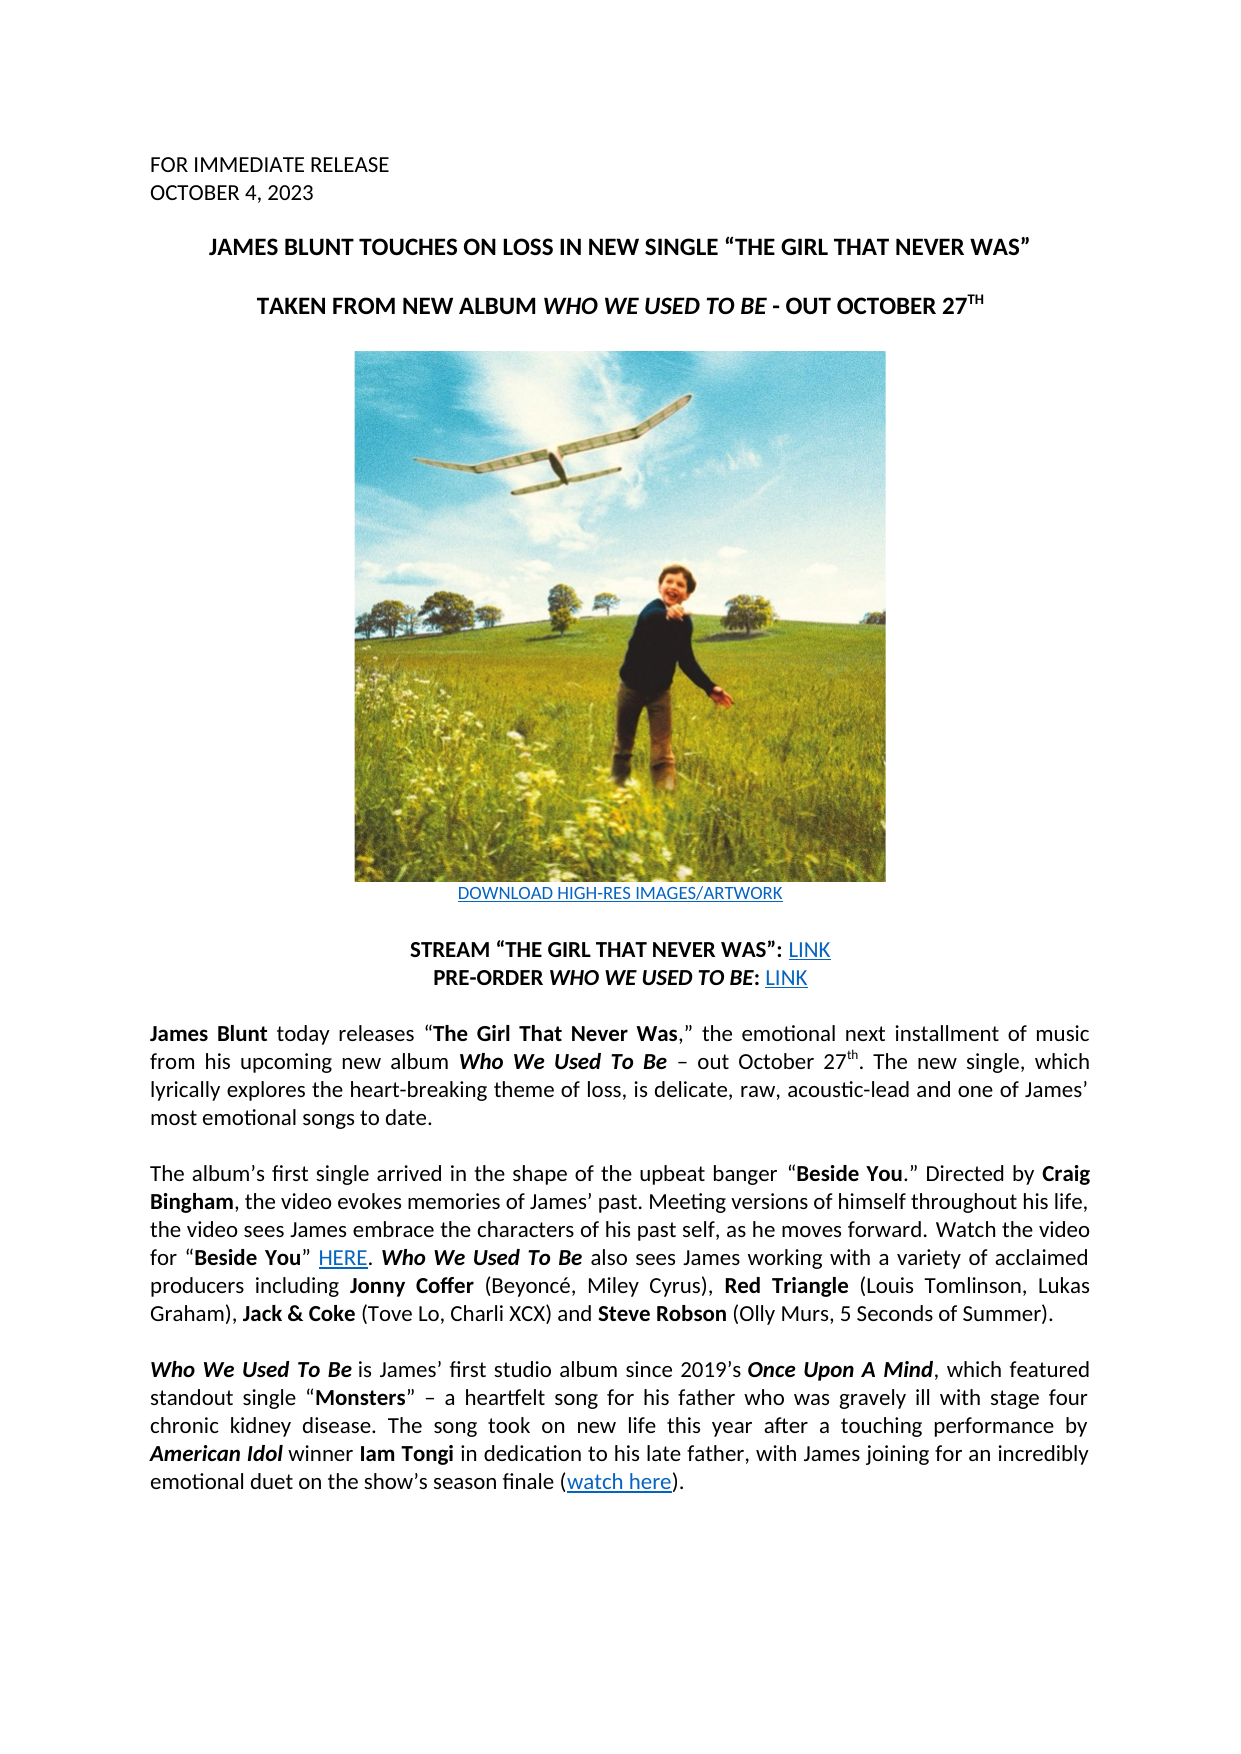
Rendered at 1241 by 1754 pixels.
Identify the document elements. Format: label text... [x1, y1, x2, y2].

text James Blunt Touches On Loss In New Single “The Girl That Never Was” [150, 232, 1090, 262]
picture [354, 351, 886, 882]
text Who We Used To Be is James’ first studio album since 2019’s Once Upon A Mind, which featured standout single “Monsters” – a heartfelt song for his father who was gravely ill with stage four chronic kidney disease. The song took on new life this year after a touching performance by American Idol winner Iam Tongi in dedication to his late father, with James joining for an incredibly emotional duet on the show’s season finale (watch here). [150, 1355, 1090, 1495]
text Taken From New Album Who We Used To Be - Out October 27th [150, 290, 1090, 321]
text PRE-ORDER WHO WE USED TO BE: LINK [150, 963, 1090, 991]
text The album’s first single arrived in the shape of the upbeat banger “Beside You.” Directed by Craig Bingham, the video evokes memories of James’ past. Meeting versions of himself throughout his life, the video sees James embrace the characters of his past self, as he moves forward. Watch the video for “Beside You” HERE. Who We Used To Be also sees James working with a variety of acclaimed producers including Jonny Coffer (Beyoncé, Miley Cyrus), Red Triangle (Louis Tomlinson, Lukas Graham), Jack & Coke (Tove Lo, Charli XCX) and Steve Robson (Olly Murs, 5 Seconds of Summer). [150, 1159, 1090, 1327]
text DOWNLOAD HIGH-RES IMAGES/ARTWORK [150, 881, 1090, 904]
text OCTOBER 4, 2023 [150, 178, 1090, 206]
text James Blunt today releases “The Girl That Never Was,” the emotional next installment of music from his upcoming new album Who We Used To Be – out October 27th. The new single, which lyrically explores the heart-breaking theme of loss, is delicate, raw, acoustic-lead and one of James’ most emotional songs to date. [150, 1019, 1090, 1131]
text STREAM “THE GIRL THAT NEVER WAS”: LINK [150, 935, 1090, 963]
text FOR IMMEDIATE RELEASE [150, 150, 1090, 178]
